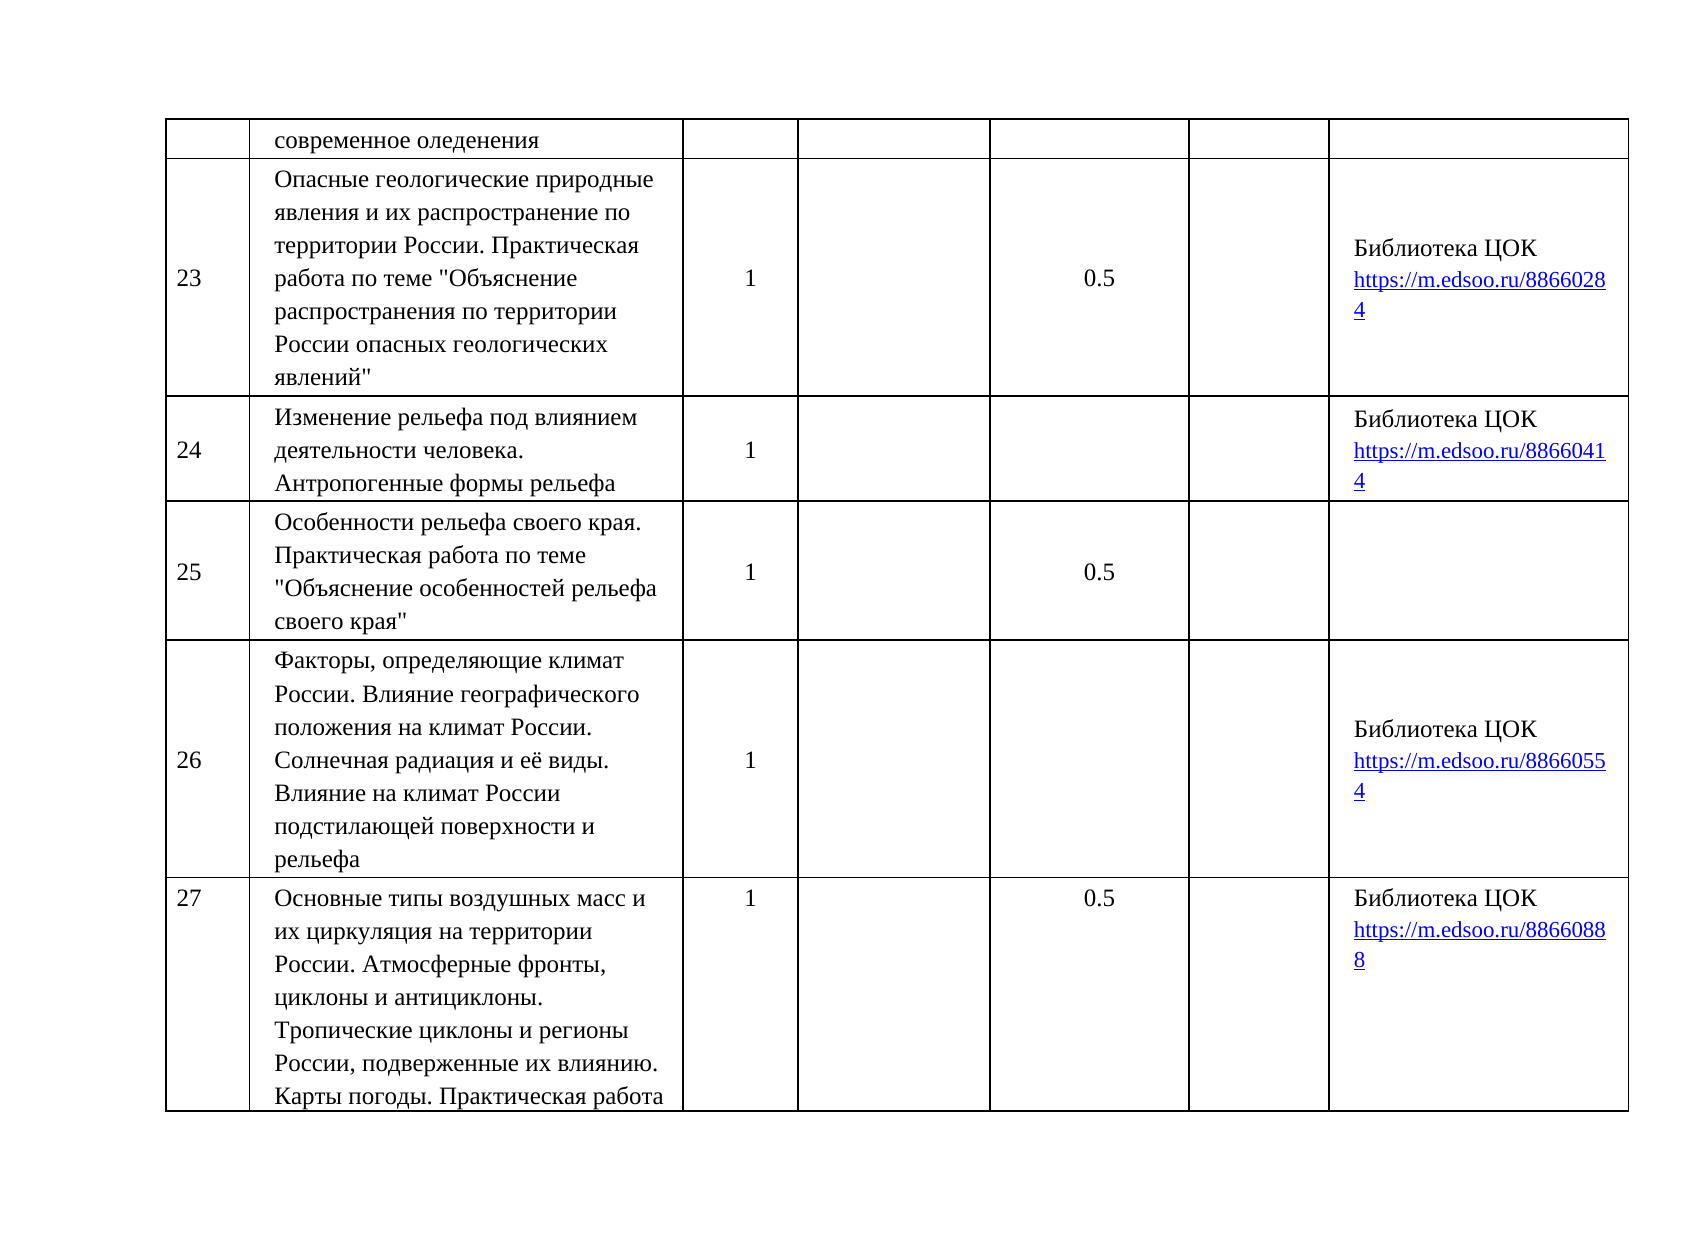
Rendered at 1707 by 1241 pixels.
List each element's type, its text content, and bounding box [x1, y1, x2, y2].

table_cell [799, 878, 989, 1110]
table_cell [799, 159, 989, 395]
table_cell 1 [684, 120, 797, 157]
table_cell 0.5 [991, 159, 1188, 395]
table_cell [1330, 502, 1628, 639]
table_cell [799, 120, 989, 157]
table_cell 27 [167, 878, 249, 1110]
table_cell 1 [684, 502, 797, 639]
table_cell [991, 397, 1188, 500]
table_cell 0.5 [991, 502, 1188, 639]
table_cell [799, 502, 989, 639]
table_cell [1330, 120, 1628, 157]
table_cell [991, 120, 1188, 157]
table_cell [1190, 397, 1328, 500]
table_cell Опасные геологические природные явления и их распространение по территории России. Практическая работа по теме "Объяснение распространения по территории России опасных геологических явлений" [250, 159, 682, 395]
table_cell [1190, 641, 1328, 876]
table_cell Особенности рельефа своего края. Практическая работа по теме "Объяснение особенностей рельефа своего края" [250, 502, 682, 639]
table_cell 1 [684, 878, 797, 1110]
table_cell [799, 397, 989, 500]
table_cell [1190, 878, 1328, 1110]
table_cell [250, 878, 682, 1110]
table_cell 26 [167, 641, 249, 876]
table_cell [250, 120, 682, 157]
table_cell [1190, 120, 1328, 157]
table_cell Факторы, определяющие климат России. Влияние географического положения на климат России. Солнечная радиация и её виды. Влияние на климат России подстилающей поверхности и рельефа [250, 641, 682, 876]
table_cell Библиотека ЦОК https://m.edsoo.ru/88660414 [1330, 397, 1628, 500]
table_cell [799, 641, 989, 876]
table_cell 22 [167, 120, 249, 157]
table_cell 25 [167, 502, 249, 639]
table_cell [1190, 502, 1328, 639]
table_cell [1330, 878, 1628, 1110]
table_cell 0.5 [991, 878, 1188, 1110]
table_cell [1190, 159, 1328, 395]
table_cell Библиотека ЦОК https://m.edsoo.ru/88660554 [1330, 641, 1628, 876]
table_cell 1 [684, 641, 797, 876]
table_cell 1 [684, 397, 797, 500]
table_cell 23 [167, 159, 249, 395]
table_cell 1 [684, 159, 797, 395]
table_cell 24 [167, 397, 249, 500]
table_cell Библиотека ЦОК https://m.edsoo.ru/88660284 [1330, 159, 1628, 395]
table_cell [991, 641, 1188, 876]
table_cell Изменение рельефа под влиянием деятельности человека. Антропогенные формы рельефа [250, 397, 682, 500]
